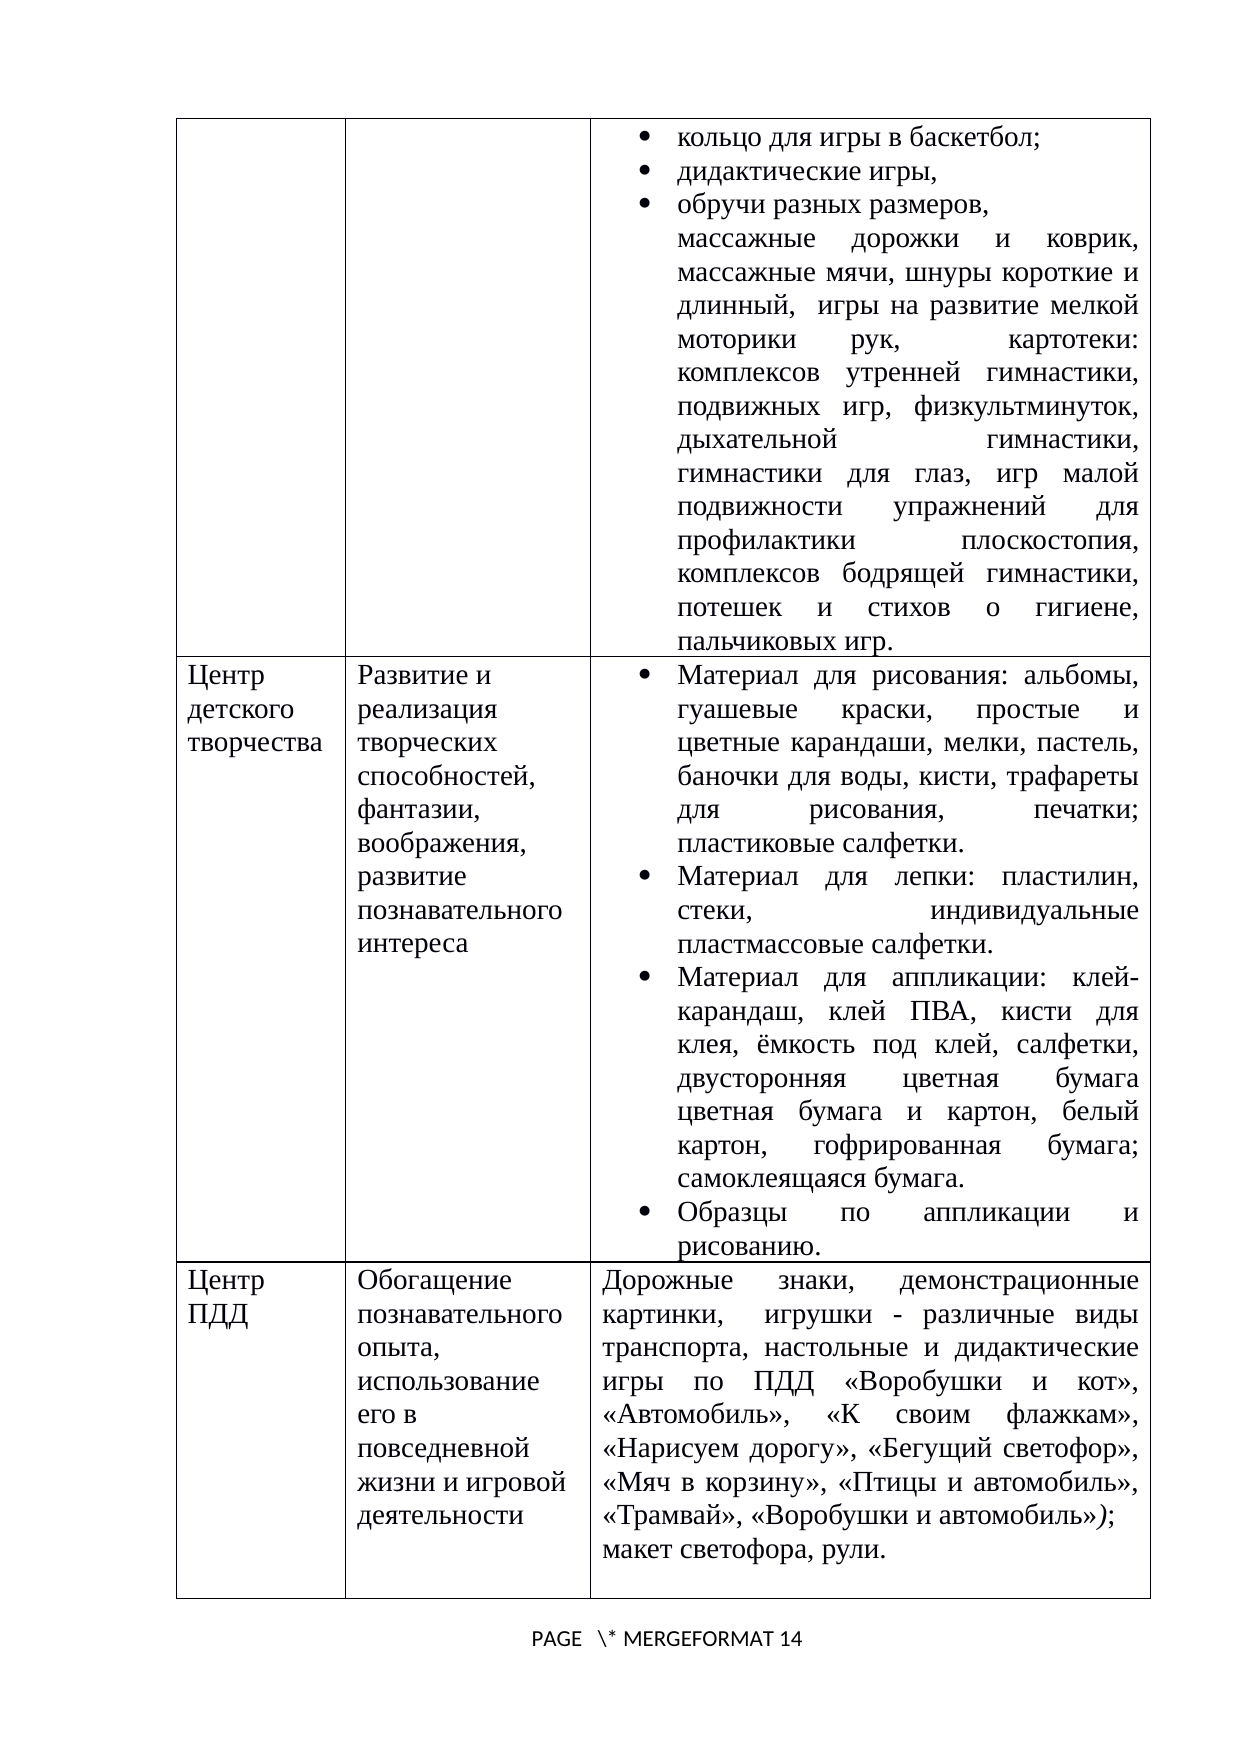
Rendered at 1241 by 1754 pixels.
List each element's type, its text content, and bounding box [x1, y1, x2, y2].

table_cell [591, 119, 1150, 656]
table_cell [346, 119, 590, 656]
table_cell Дорожные знаки, демонстрационные картинки, игрушки - различные виды транспорта, настольные и дидактические игры по ПДД «Воробушки и кот», «Автомобиль», «К своим флажкам», «Нарисуем дорогу», «Бегущий светофор», «Мяч в корзину», «Птицы и автомобиль», «Трамвай», «Воробушки и автомобиль»); макет светофора, рули. [591, 1263, 1150, 1598]
table_cell Развитие и реализация творческих способностей, фантазии, воображения, развитие познавательного интереса [346, 657, 590, 1261]
table_cell Обогащение познавательного опыта, использование его в повседневной жизни и игровой деятельности [346, 1263, 590, 1598]
table_cell Материал для рисования: альбомы, гуашевые краски, простые и цветные карандаши, мелки, пастель, баночки для воды, кисти, трафареты для рисования, печатки; пластиковые салфетки. Материал для лепки: пластилин, стеки, индивидуальные пластмассовые салфетки. Материал для аппликации: клей-карандаш, клей ПВА, кисти для клея, ёмкость под клей, салфетки, двусторонняя цветная бумага цветная бумага и картон, белый картон, гофрированная бумага; самоклеящаяся бумага. Образцы по аппликации и рисованию. [591, 657, 1150, 1261]
table_cell Центр ПДД [177, 1263, 345, 1598]
table_cell Центр детского творчества [177, 657, 345, 1261]
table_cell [177, 119, 345, 656]
